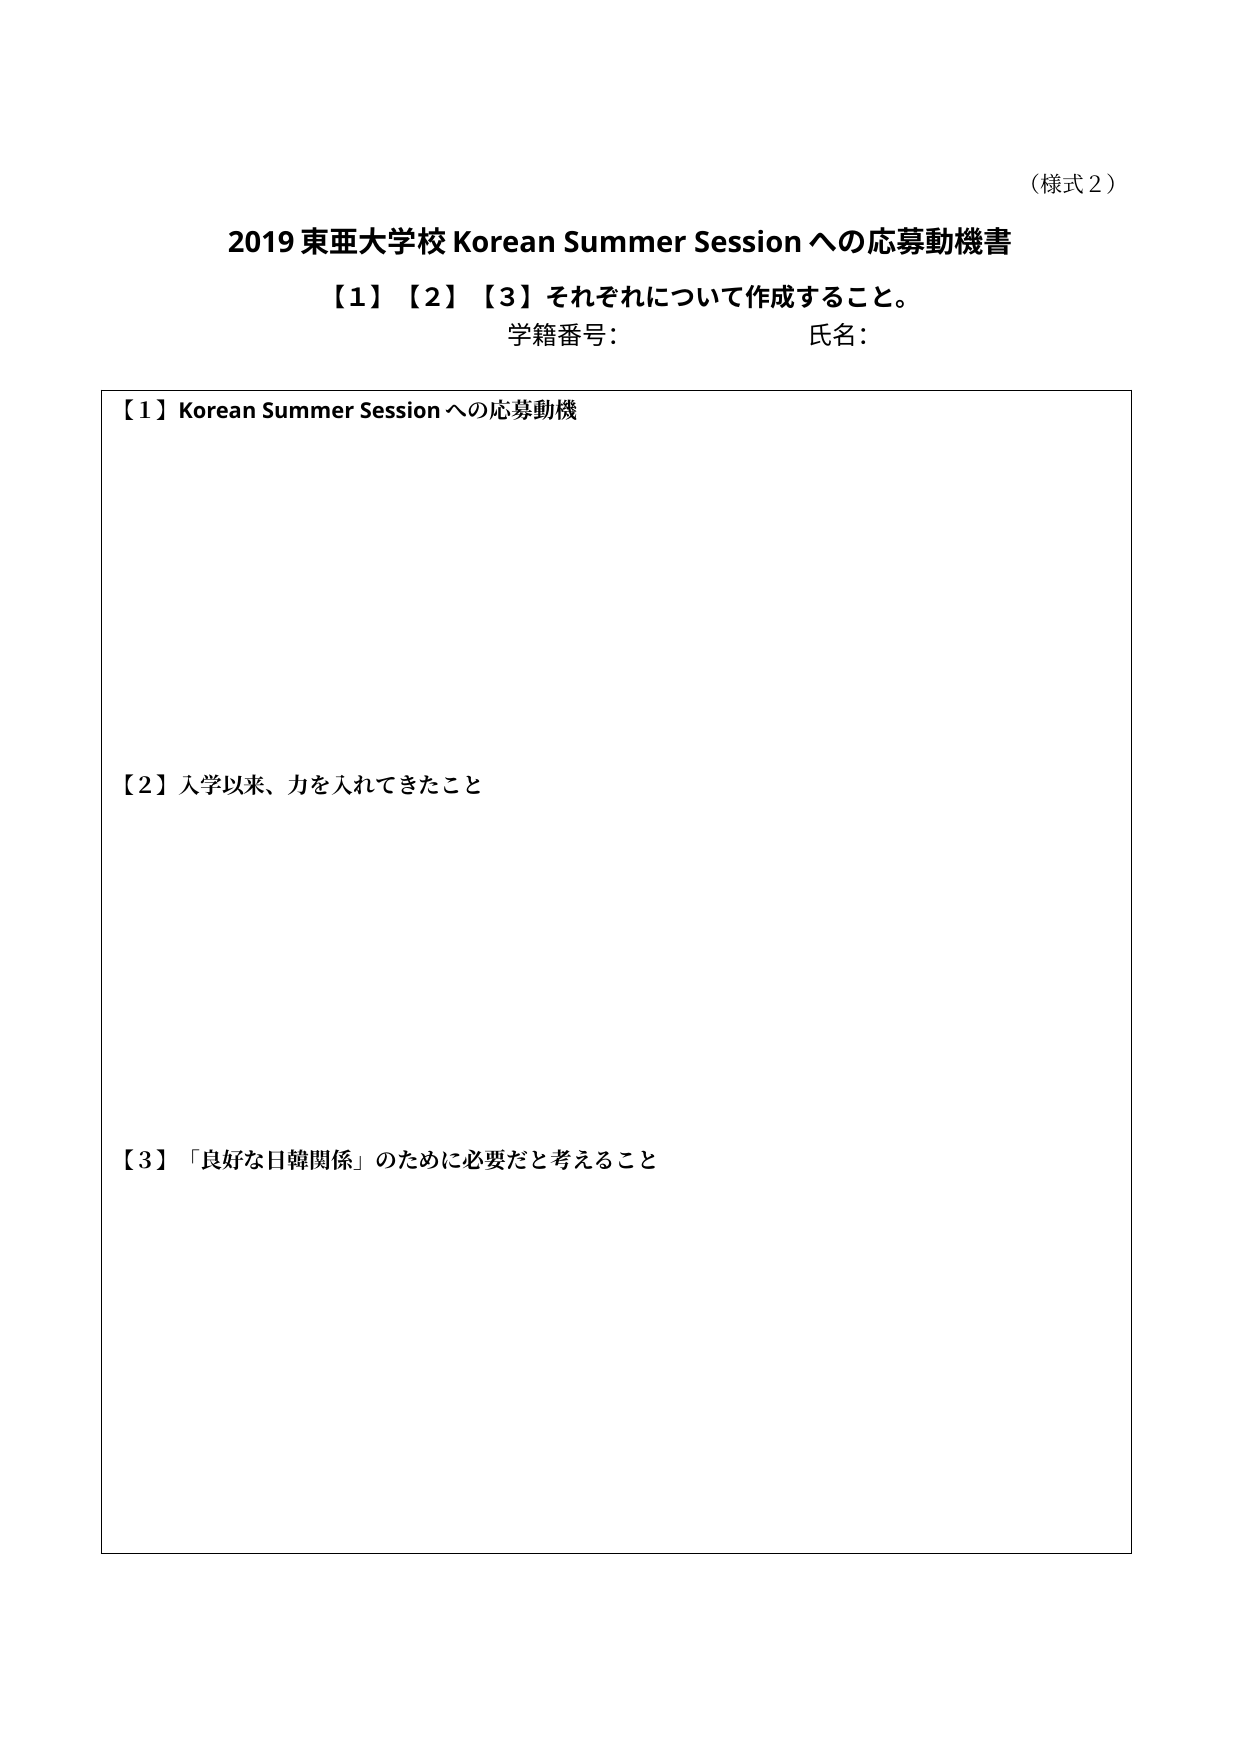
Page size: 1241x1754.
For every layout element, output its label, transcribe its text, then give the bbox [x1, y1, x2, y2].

text （様式２） [112, 164, 1128, 202]
text 2019東亜大学校Korean Summer Sessionへの応募動機書 [112, 202, 1128, 277]
text 【１】【２】【３】それぞれについて作成すること。 [112, 277, 1128, 314]
text 学籍番号： 氏名： [112, 314, 1028, 352]
table_header 【１】Korean Summer Sessionへの応募動機 【２】入学以来、力を入れてきたこと 【３】「良好な日韓関係」のために必要だと考えること [102, 391, 1131, 1553]
